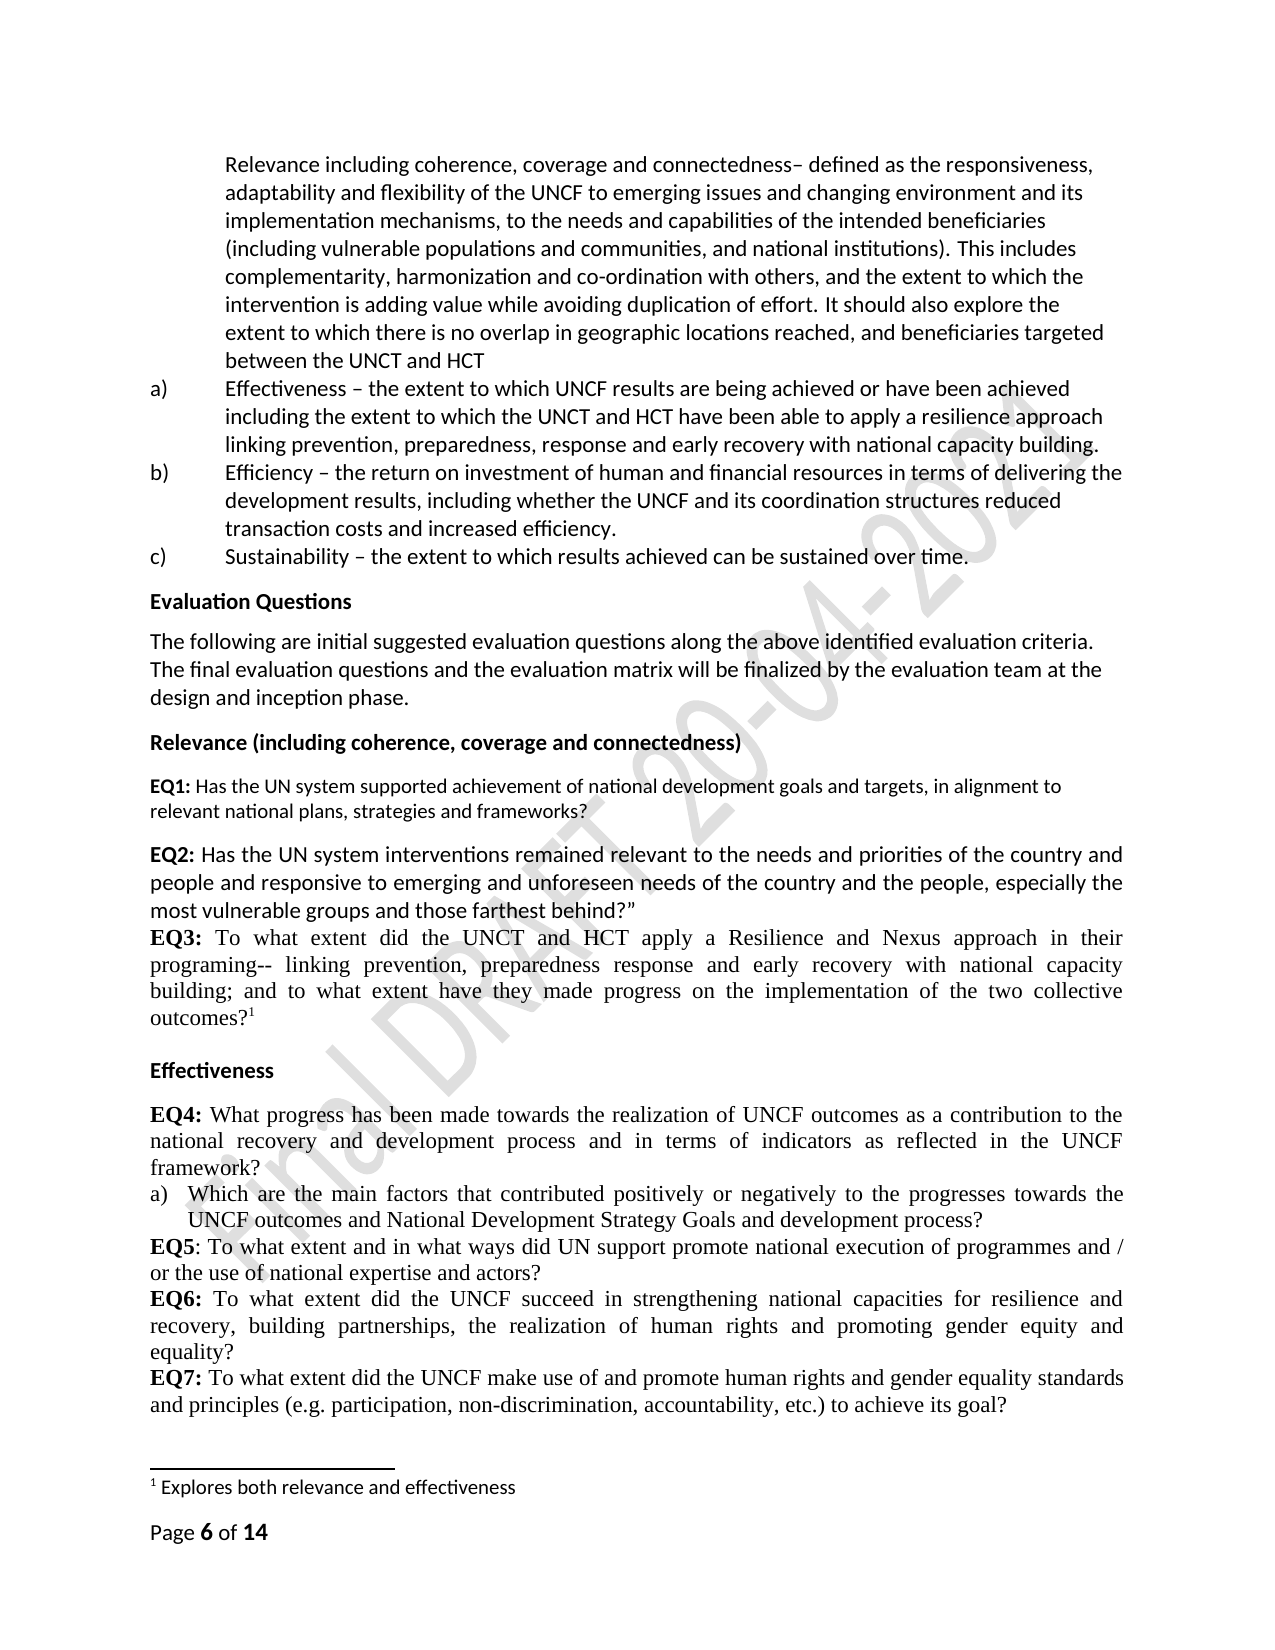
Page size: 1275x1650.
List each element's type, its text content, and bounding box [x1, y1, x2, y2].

subtitle Evaluation Questions [150, 587, 1125, 615]
list Sustainability – the extent to which results achieved can be sustained over time. [150, 542, 1125, 570]
text EQ1: Has the UN system supported achievement of national development goals and targets, in alignment to relevant national plans, strategies and frameworks? [150, 773, 1125, 824]
text The following are initial suggested evaluation questions along the above identified evaluation criteria. The final evaluation questions and the evaluation matrix will be finalized by the evaluation team at the design and inception phase. [150, 627, 1125, 712]
list Relevance including coherence, coverage and connectedness– defined as the responsiveness, adaptability and flexibility of the UNCF to emerging issues and changing environment and its implementation mechanisms, to the needs and capabilities of the intended beneficiaries (including vulnerable populations and communities, and national institutions). This includes complementarity, harmonization and co-ordination with others, and the extent to which the intervention is adding value while avoiding duplication of effort. It should also explore the extent to which there is no overlap in geographic locations reached, and beneficiaries targeted between the UNCT and HCT [225, 150, 1125, 374]
text EQ5: To what extent and in what ways did UN support promote national execution of programmes and / or the use of national expertise and actors? [150, 1233, 1125, 1285]
text EQ4: What progress has been made towards the realization of UNCF outcomes as a contribution to the national recovery and development process and in terms of indicators as reflected in the UNCF framework? [150, 1101, 1125, 1180]
list Effectiveness – the extent to which UNCF results are being achieved or have been achieved including the extent to which the UNCT and HCT have been able to apply a resilience approach linking prevention, preparedness, response and early recovery with national capacity building. [150, 374, 1125, 458]
text EQ7: To what extent did the UNCF make use of and promote human rights and gender equality standards and principles (e.g. participation, non-discrimination, accountability, etc.) to achieve its goal? [150, 1364, 1125, 1417]
text EQ6: To what extent did the UNCF succeed in strengthening national capacities for resilience and recovery, building partnerships, the realization of human rights and promoting gender equity and equality? [150, 1285, 1125, 1364]
list Which are the main factors that contributed positively or negatively to the progresses towards the UNCF outcomes and National Development Strategy Goals and development process? [150, 1180, 1125, 1233]
text Effectiveness [150, 1056, 1125, 1084]
text EQ2: Has the UN system interventions remained relevant to the needs and priorities of the country and people and responsive to emerging and unforeseen needs of the country and the people, especially the most vulnerable groups and those farthest behind?” [150, 840, 1125, 924]
text EQ3: To what extent did the UNCT and HCT apply a Resilience and Nexus approach in their programing-- linking prevention, preparedness response and early recovery with national capacity building; and to what extent have they made progress on the implementation of the two collective outcomes? [150, 924, 1125, 1030]
text Relevance (including coherence, coverage and connectedness) [150, 728, 1125, 756]
list Efficiency – the return on investment of human and financial resources in terms of delivering the development results, including whether the UNCF and its coordination structures reduced transaction costs and increased efficiency. [150, 458, 1125, 542]
